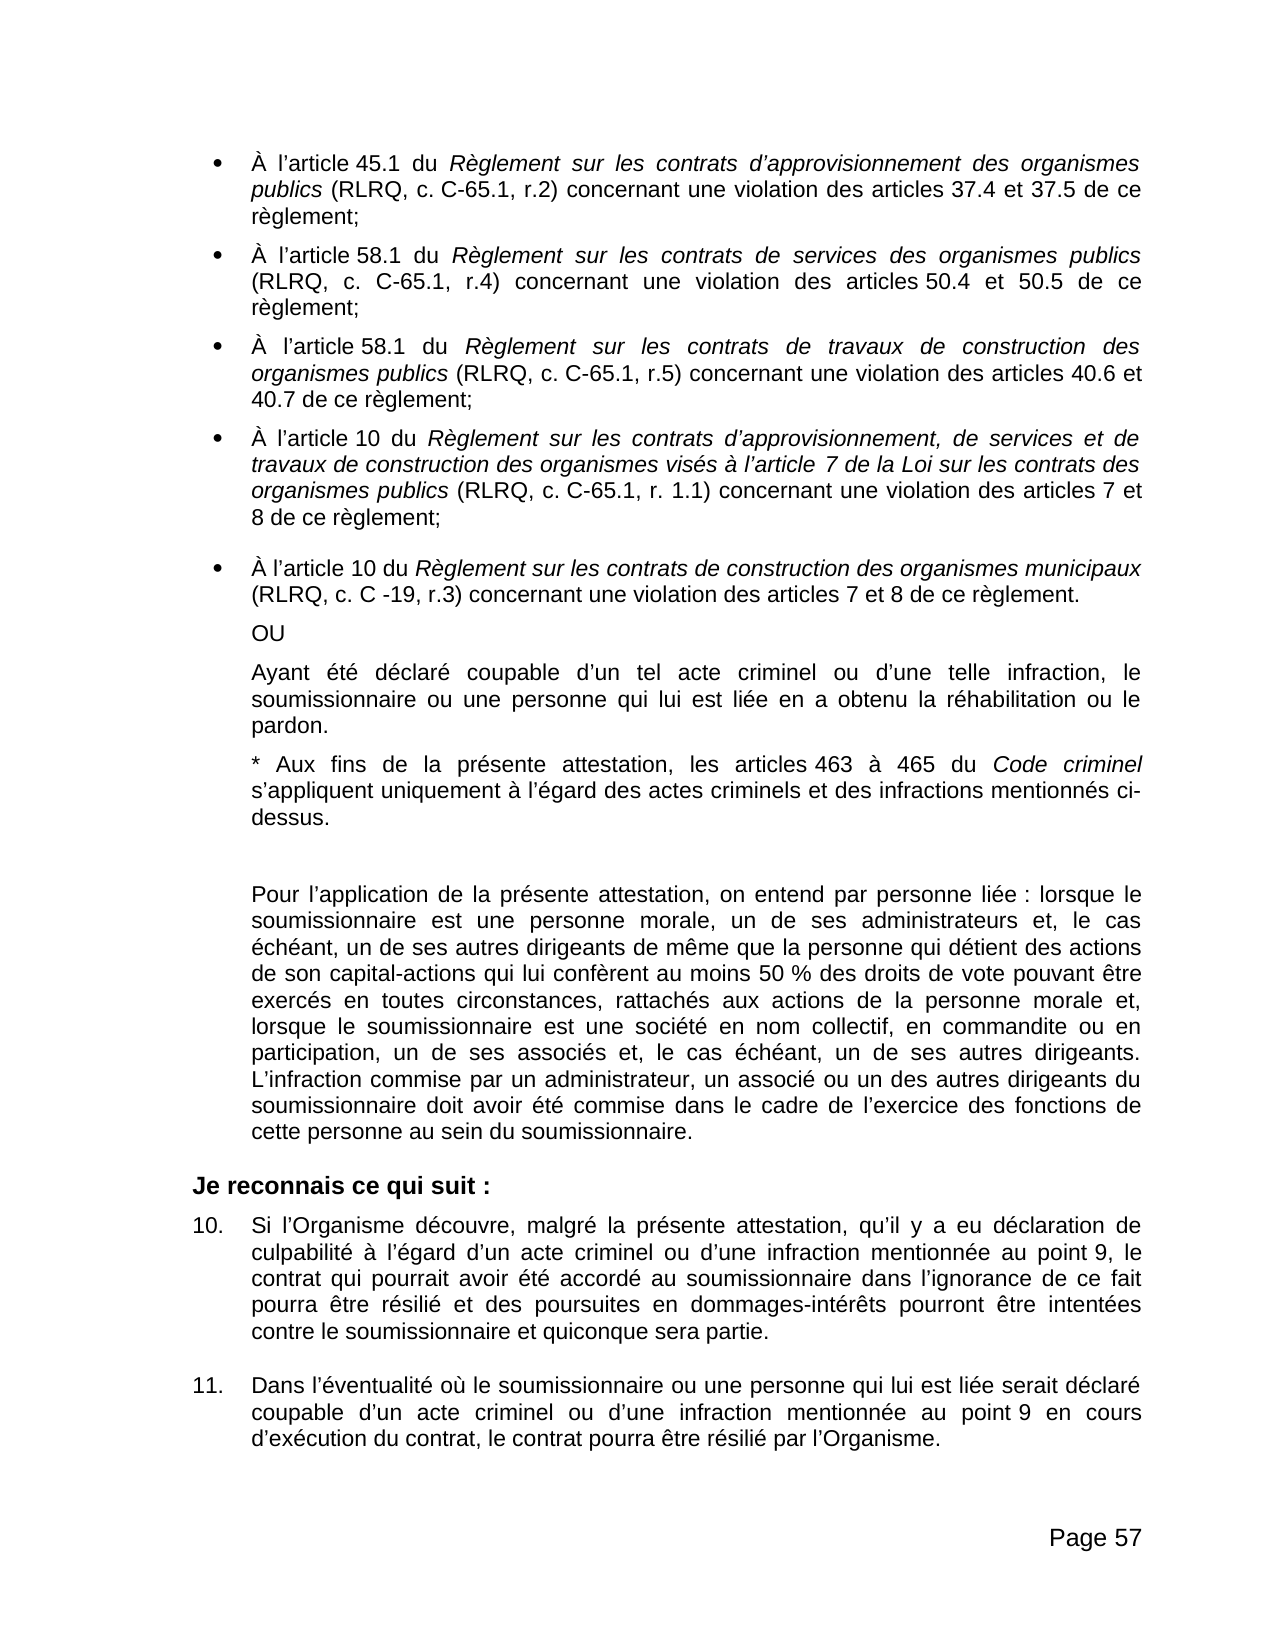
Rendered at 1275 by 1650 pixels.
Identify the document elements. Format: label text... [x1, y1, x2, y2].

text Pour l’application de la présente attestation, on entend par personne liée : lorsque le soumissionnaire est une personne morale, un de ses administrateurs et, le cas échéant, un de ses autres dirigeants de même que la personne qui détient des actions de son capital-actions qui lui confèrent au moins 50 % des droits de vote pouvant être exercés en toutes circonstances, rattachés aux actions de la personne morale et, lorsque le soumissionnaire est une société en nom collectif, en commandite ou en participation, un de ses associés et, le cas échéant, un de ses autres dirigeants. L’infraction commise par un administrateur, un associé ou un des autres dirigeants du soumissionnaire doit avoir été commise dans le cadre de l’exercice des fonctions de cette personne au sein du soumissionnaire. [251, 881, 1142, 1145]
list À l’article 10 du Règlement sur les contrats d’approvisionnement, de services et de travaux de construction des organismes visés à l’article 7 de la Loi sur les contrats des organismes publics (RLRQ, c. C-65.1, r. 1.1) concernant une violation des articles 7 et 8 de ce règlement; [213, 425, 1142, 530]
text Je reconnais ce qui suit : [192, 1171, 1142, 1200]
text * Aux fins de la présente attestation, les articles 463 à 465 du Code criminel s’appliquent uniquement à l’égard des actes criminels et des infractions mentionnés ci-dessus. [251, 751, 1142, 830]
list À l’article 58.1 du Règlement sur les contrats de services des organismes publics (RLRQ, c. C-65.1, r.4) concernant une violation des articles 50.4 et 50.5 de ce règlement; [213, 242, 1142, 321]
list Si l’Organisme découvre, malgré la présente attestation, qu’il y a eu déclaration de culpabilité à l’égard d’un acte criminel ou d’une infraction mentionnée au point 9, le contrat qui pourrait avoir été accordé au soumissionnaire dans l’ignorance de ce fait pourra être résilié et des poursuites en dommages-intérêts pourront être intentées contre le soumissionnaire et quiconque sera partie. [192, 1212, 1142, 1344]
text Ayant été déclaré coupable d’un tel acte criminel ou d’une telle infraction, le soumissionnaire ou une personne qui lui est liée en a obtenu la réhabilitation ou le pardon. [251, 659, 1142, 738]
list Dans l’éventualité où le soumissionnaire ou une personne qui lui est liée serait déclaré coupable d’un acte criminel ou d’une infraction mentionnée au point 9 en cours d’exécution du contrat, le contrat pourra être résilié par l’Organisme. [192, 1372, 1142, 1452]
text OU [251, 620, 1142, 647]
list À l’article 45.1 du Règlement sur les contrats d’approvisionnement des organismes publics (RLRQ, c. C-65.1, r.2) concernant une violation des articles 37.4 et 37.5 de ce règlement; [213, 150, 1142, 229]
list À l’article 10 du Règlement sur les contrats de construction des organismes municipaux (RLRQ, c. C -19, r.3) concernant une violation des articles 7 et 8 de ce règlement. [213, 555, 1142, 608]
list À l’article 58.1 du Règlement sur les contrats de travaux de construction des organismes publics (RLRQ, c. C-65.1, r.5) concernant une violation des articles 40.6 et 40.7 de ce règlement; [213, 333, 1142, 412]
